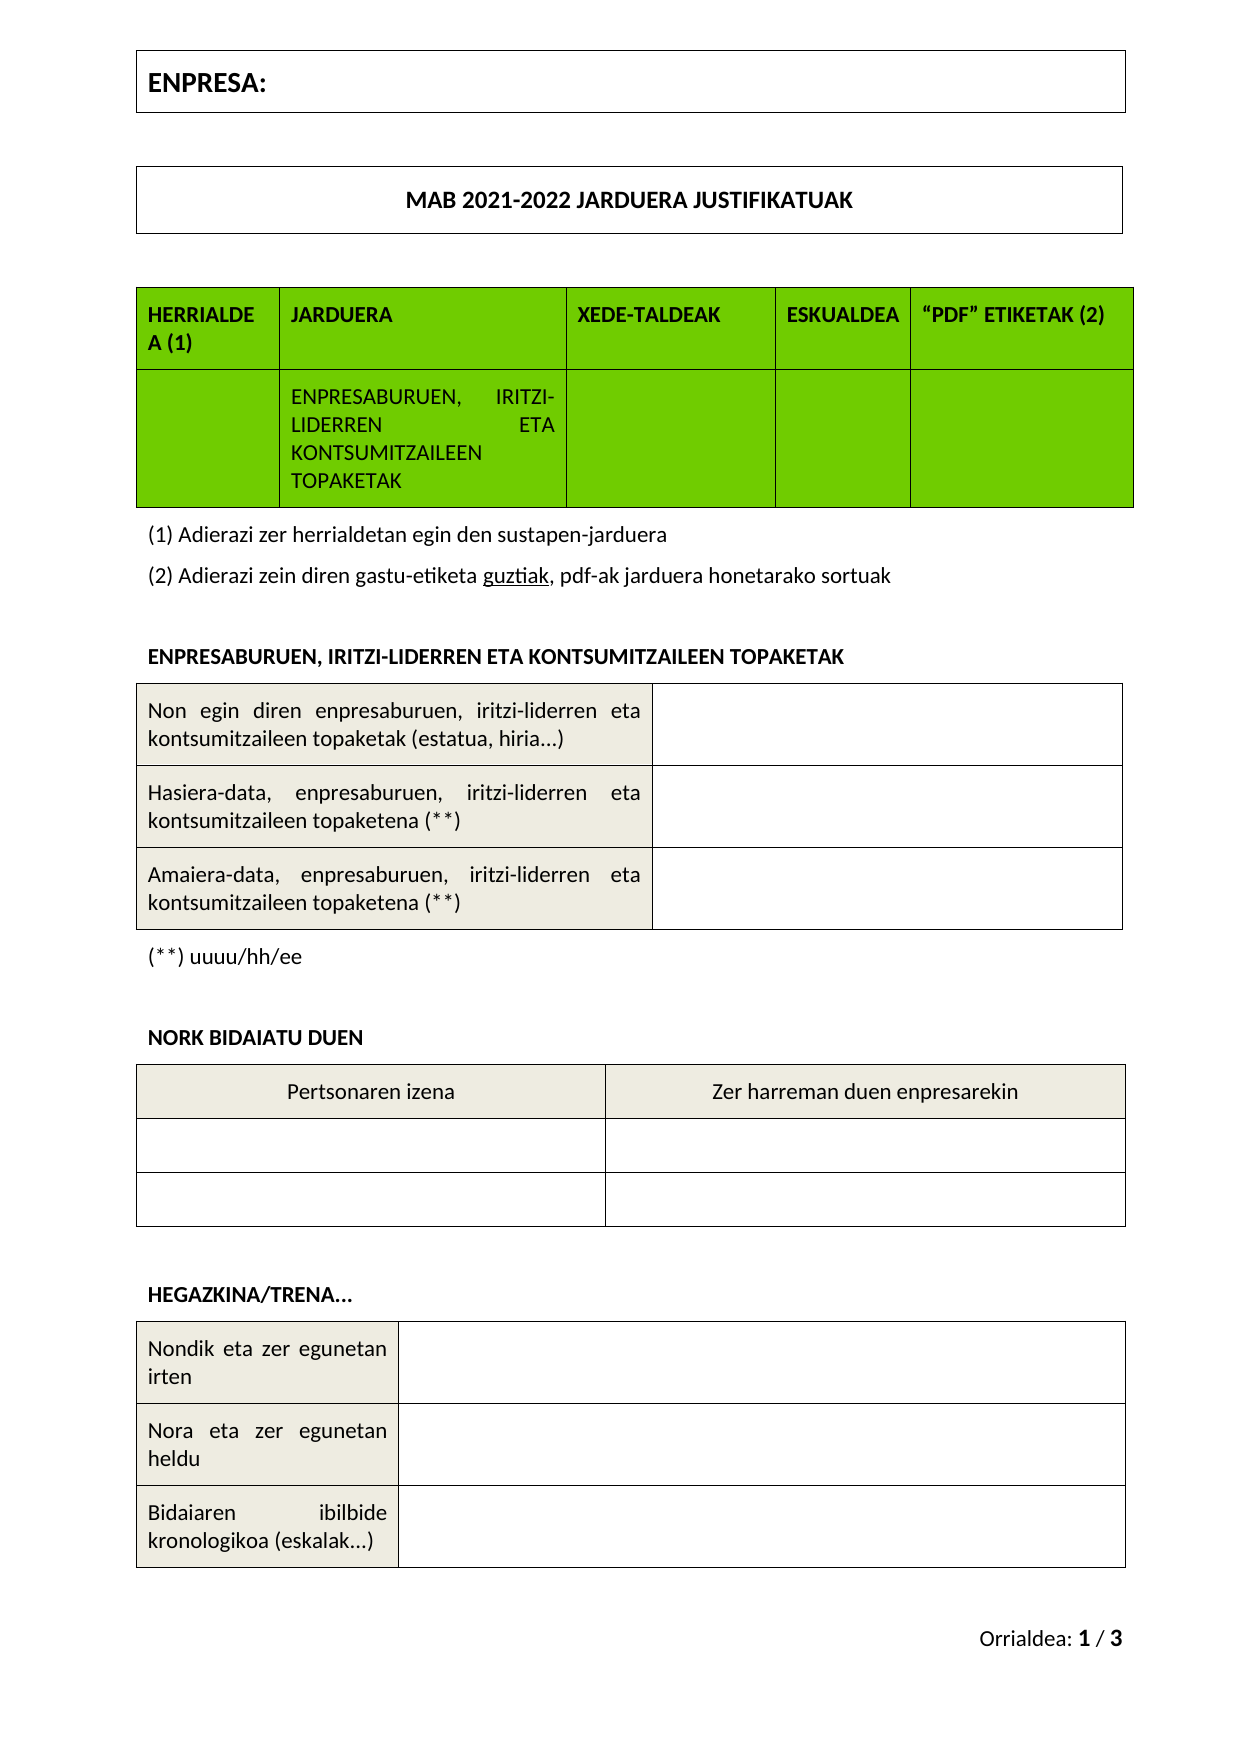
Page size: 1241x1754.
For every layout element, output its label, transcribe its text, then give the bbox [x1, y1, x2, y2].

table_header HERRIALDEA (1) [137, 288, 279, 369]
table_cell [399, 1404, 1125, 1485]
table_cell Hasiera-data, enpresaburuen, iritzi-liderren eta kontsumitzaileen topaketena (**) [137, 766, 652, 847]
table_cell Amaiera-data, enpresaburuen, iritzi-liderren eta kontsumitzaileen topaketena (**) [137, 848, 652, 929]
table_cell [137, 1173, 605, 1226]
table_cell [137, 1119, 605, 1172]
table_cell [567, 370, 775, 507]
table_header Pertsonaren izena [137, 1065, 605, 1118]
table_cell [606, 1119, 1125, 1172]
table_cell Nora eta zer egunetan heldu [137, 1404, 398, 1485]
table_cell [776, 370, 910, 507]
table_header JARDUERA [280, 288, 566, 369]
table_header MAB 2021-2022 JARDUERA JUSTIFIKATUAK [137, 167, 1122, 232]
table_header Zer harreman duen enpresarekin [606, 1065, 1125, 1118]
table_header [399, 1322, 1125, 1403]
text (1) Adierazi zer herrialdetan egin den sustapen-jarduera [148, 520, 1122, 548]
table_header Non egin diren enpresaburuen, iritzi-liderren eta kontsumitzaileen topaketak (estatua, hiria...) [137, 684, 652, 764]
text NORK BIDAIATU DUEN [148, 1023, 1122, 1051]
table_header Nondik eta zer egunetan irten [137, 1322, 398, 1403]
table_cell [399, 1486, 1125, 1567]
table_cell Bidaiaren ibilbide kronologikoa (eskalak...) [137, 1486, 398, 1567]
table_cell [606, 1173, 1125, 1226]
table_cell [911, 370, 1133, 507]
table_header XEDE-TALDEAK [567, 288, 775, 369]
text (2) Adierazi zein diren gastu-etiketa guztiak, pdf-ak jarduera honetarako sortuak [148, 561, 1122, 589]
table_cell [653, 848, 1122, 929]
table_header “PDF” ETIKETAK (2) [911, 288, 1133, 369]
text ENPRESABURUEN, IRITZI-LIDERREN ETA KONTSUMITZAILEEN TOPAKETAK [148, 642, 1122, 670]
table_cell [137, 370, 279, 507]
text (**) uuuu/hh/ee [148, 942, 1122, 970]
text HEGAZKINA/TRENA... [148, 1280, 1122, 1308]
table_header [653, 684, 1122, 764]
table_cell [653, 766, 1122, 847]
table_cell ENPRESABURUEN, IRITZI-LIDERREN ETA KONTSUMITZAILEEN TOPAKETAK [280, 370, 566, 507]
table_header ESKUALDEA [776, 288, 910, 369]
table_header ENPRESA: [137, 51, 1125, 112]
